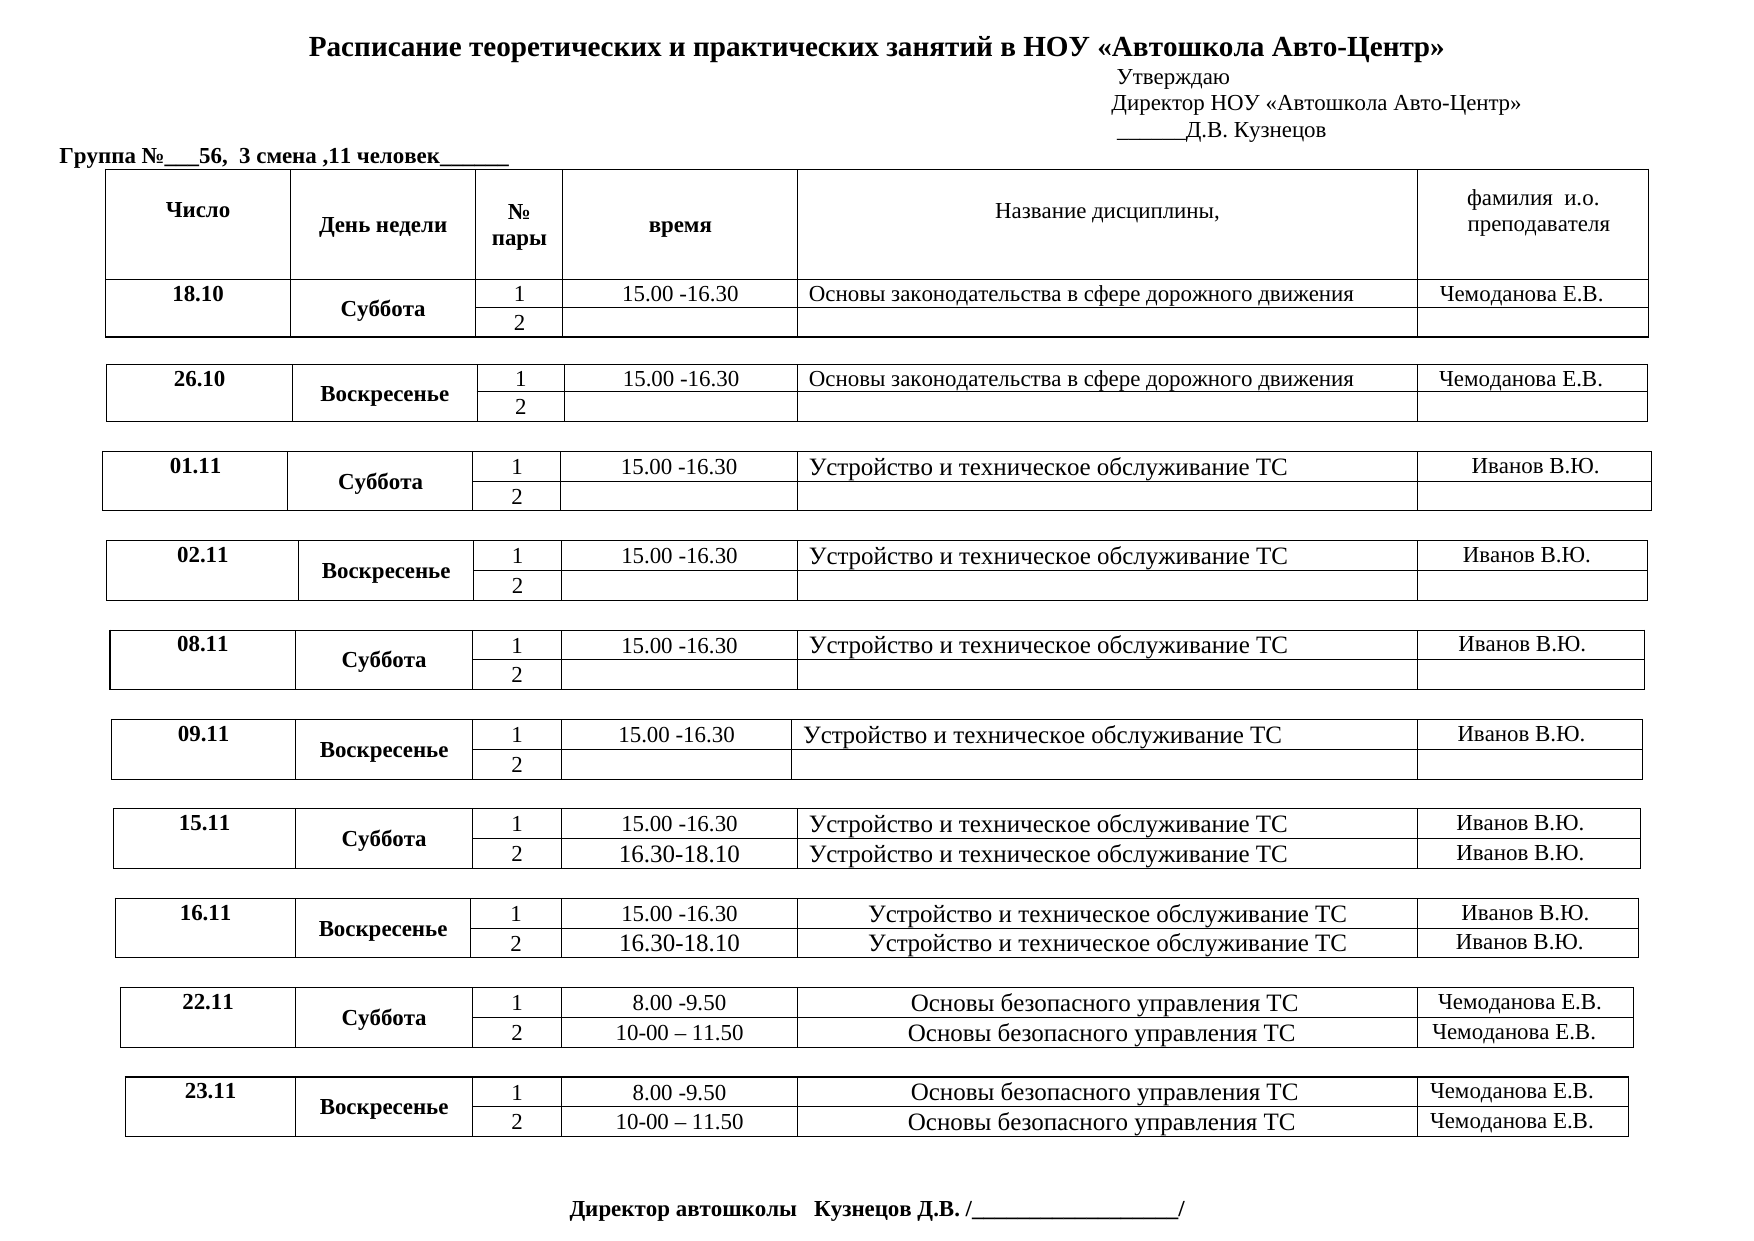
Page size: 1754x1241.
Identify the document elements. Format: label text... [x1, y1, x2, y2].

table_header 1 [478, 365, 564, 391]
table_header Устройство и техническое обслуживание ТС [798, 809, 1417, 838]
table_header № пары [476, 170, 562, 279]
table_header Воскресенье [296, 899, 470, 957]
table_header Название дисциплины, [798, 170, 1417, 279]
table_header 09.11 [112, 720, 295, 778]
table_cell Устройство и техническое обслуживание ТС [798, 839, 1417, 868]
table_header 1 [473, 631, 561, 659]
text Расписание теоретических и практических занятий в НОУ «Автошкола Авто-Центр» [59, 29, 1695, 63]
text Директор автошколы Кузнецов Д.В. /__________________/ [59, 1195, 1695, 1221]
table_header 1 [473, 988, 561, 1017]
table_cell [1418, 392, 1647, 421]
table_header Иванов В.Ю. [1418, 809, 1640, 838]
table_header 15.00 -16.30 [562, 720, 791, 749]
table_header День недели [291, 170, 475, 279]
table_header 22.11 [121, 988, 295, 1047]
table_header Чемоданова Е.В. [1418, 365, 1647, 391]
table_cell 2 [473, 750, 561, 778]
table_header 16.11 [116, 899, 295, 957]
table_cell Суббота [291, 280, 475, 336]
table_header Суббота [288, 452, 472, 510]
table_cell [562, 750, 791, 778]
table_header 01.11 [103, 452, 287, 510]
table_cell 16.30-18.10 [562, 839, 797, 868]
table_header Суббота [296, 809, 472, 868]
text Группа №___56, 3 смена ,11 человек______ [59, 142, 1695, 168]
table_cell Чемоданова Е.В. [1418, 280, 1648, 307]
table_header 1 [473, 720, 561, 749]
table_header Иванов В.Ю. [1418, 720, 1642, 749]
table_header Воскресенье [293, 365, 477, 421]
table_header Воскресенье [296, 720, 472, 778]
table_cell Устройство и техническое обслуживание ТС [798, 929, 1417, 957]
table_header Устройство и техническое обслуживание ТС [798, 541, 1417, 570]
table_cell 2 [476, 308, 562, 336]
table_cell [1418, 660, 1644, 689]
table_cell [798, 308, 1417, 336]
table_header Воскресенье [299, 541, 473, 600]
table_header 15.00 -16.30 [561, 452, 797, 481]
table_header Иванов В.Ю. [1418, 899, 1638, 927]
text Утверждаю [59, 63, 1695, 89]
table_header 23.11 [126, 1078, 295, 1136]
table_cell Иванов В.Ю. [1418, 929, 1638, 957]
table_cell [562, 571, 797, 600]
table_cell [798, 392, 1417, 421]
table_cell 2 [473, 482, 560, 510]
table_header 8.00 -9.50 [562, 1078, 797, 1106]
table_cell [1418, 750, 1642, 778]
table_cell 2 [473, 660, 561, 689]
table_header 08.11 [111, 631, 295, 689]
table_header Устройство и техническое обслуживание ТС [792, 720, 1417, 749]
text Директор НОУ «Автошкола Авто-Центр» [59, 89, 1695, 116]
table_header 15.00 -16.30 [562, 809, 797, 838]
table_cell Основы безопасного управления ТС [798, 1107, 1417, 1136]
table_header Воскресенье [296, 1078, 472, 1136]
table_header Устройство и техническое обслуживание ТС [798, 452, 1417, 481]
table_header Чемоданова Е.В. [1418, 988, 1633, 1017]
table_cell [798, 660, 1417, 689]
table_cell 2 [473, 1018, 561, 1047]
table_header Число [106, 170, 290, 279]
table_cell 10-00 – 11.50 [562, 1107, 797, 1136]
table_header 15.00 -16.30 [562, 899, 797, 927]
table_header 02.11 [107, 541, 298, 600]
table_header время [563, 170, 797, 279]
table_header 15.00 -16.30 [565, 365, 797, 391]
table_cell 15.00 -16.30 [563, 280, 797, 307]
table_cell Основы безопасного управления ТС [798, 1018, 1417, 1047]
table_cell 18.10 [106, 280, 290, 336]
table_cell [1418, 571, 1647, 600]
table_header Иванов В.Ю. [1418, 452, 1651, 481]
table_cell 1 [476, 280, 562, 307]
table_header Основы законодательства в сфере дорожного движения [798, 365, 1417, 391]
table_cell Основы законодательства в сфере дорожного движения [798, 280, 1417, 307]
table_cell 2 [473, 839, 561, 868]
table_header Чемоданова Е.В. [1418, 1078, 1628, 1106]
table_header 1 [474, 541, 561, 570]
table_header 1 [473, 452, 560, 481]
table_header Суббота [296, 631, 472, 689]
table_cell [562, 660, 797, 689]
table_cell [565, 392, 797, 421]
table_cell [1418, 308, 1648, 336]
table_header Иванов В.Ю. [1418, 631, 1644, 659]
table_header 26.10 [107, 365, 292, 421]
table_cell Чемоданова Е.В. [1418, 1107, 1628, 1136]
table_header 8.00 -9.50 [562, 988, 797, 1017]
table_cell [563, 308, 797, 336]
table_cell [561, 482, 797, 510]
table_cell 2 [473, 1107, 561, 1136]
table_cell 2 [474, 571, 561, 600]
table_header 15.11 [114, 809, 295, 868]
table_header 15.00 -16.30 [562, 541, 797, 570]
table_header Иванов В.Ю. [1418, 541, 1647, 570]
table_header 15.00 -16.30 [562, 631, 797, 659]
table_header Основы безопасного управления ТС [798, 988, 1417, 1017]
table_header Устройство и техническое обслуживание ТС [798, 631, 1417, 659]
table_header 1 [473, 809, 561, 838]
text ______Д.В. Кузнецов [59, 116, 1695, 142]
table_cell [798, 571, 1417, 600]
table_cell 2 [471, 929, 561, 957]
table_cell 2 [478, 392, 564, 421]
table_cell 16.30-18.10 [562, 929, 797, 957]
table_header Устройство и техническое обслуживание ТС [798, 899, 1417, 927]
table_header 1 [471, 899, 561, 927]
table_cell [1418, 482, 1651, 510]
table_header Основы безопасного управления ТС [798, 1078, 1417, 1106]
table_cell 10-00 – 11.50 [562, 1018, 797, 1047]
table_header Суббота [296, 988, 472, 1047]
table_cell [798, 482, 1417, 510]
table_header 1 [473, 1078, 561, 1106]
table_cell Чемоданова Е.В. [1418, 1018, 1633, 1047]
table_cell [792, 750, 1417, 778]
table_cell Иванов В.Ю. [1418, 839, 1640, 868]
table_header фамилия и.о. преподавателя [1418, 170, 1648, 279]
